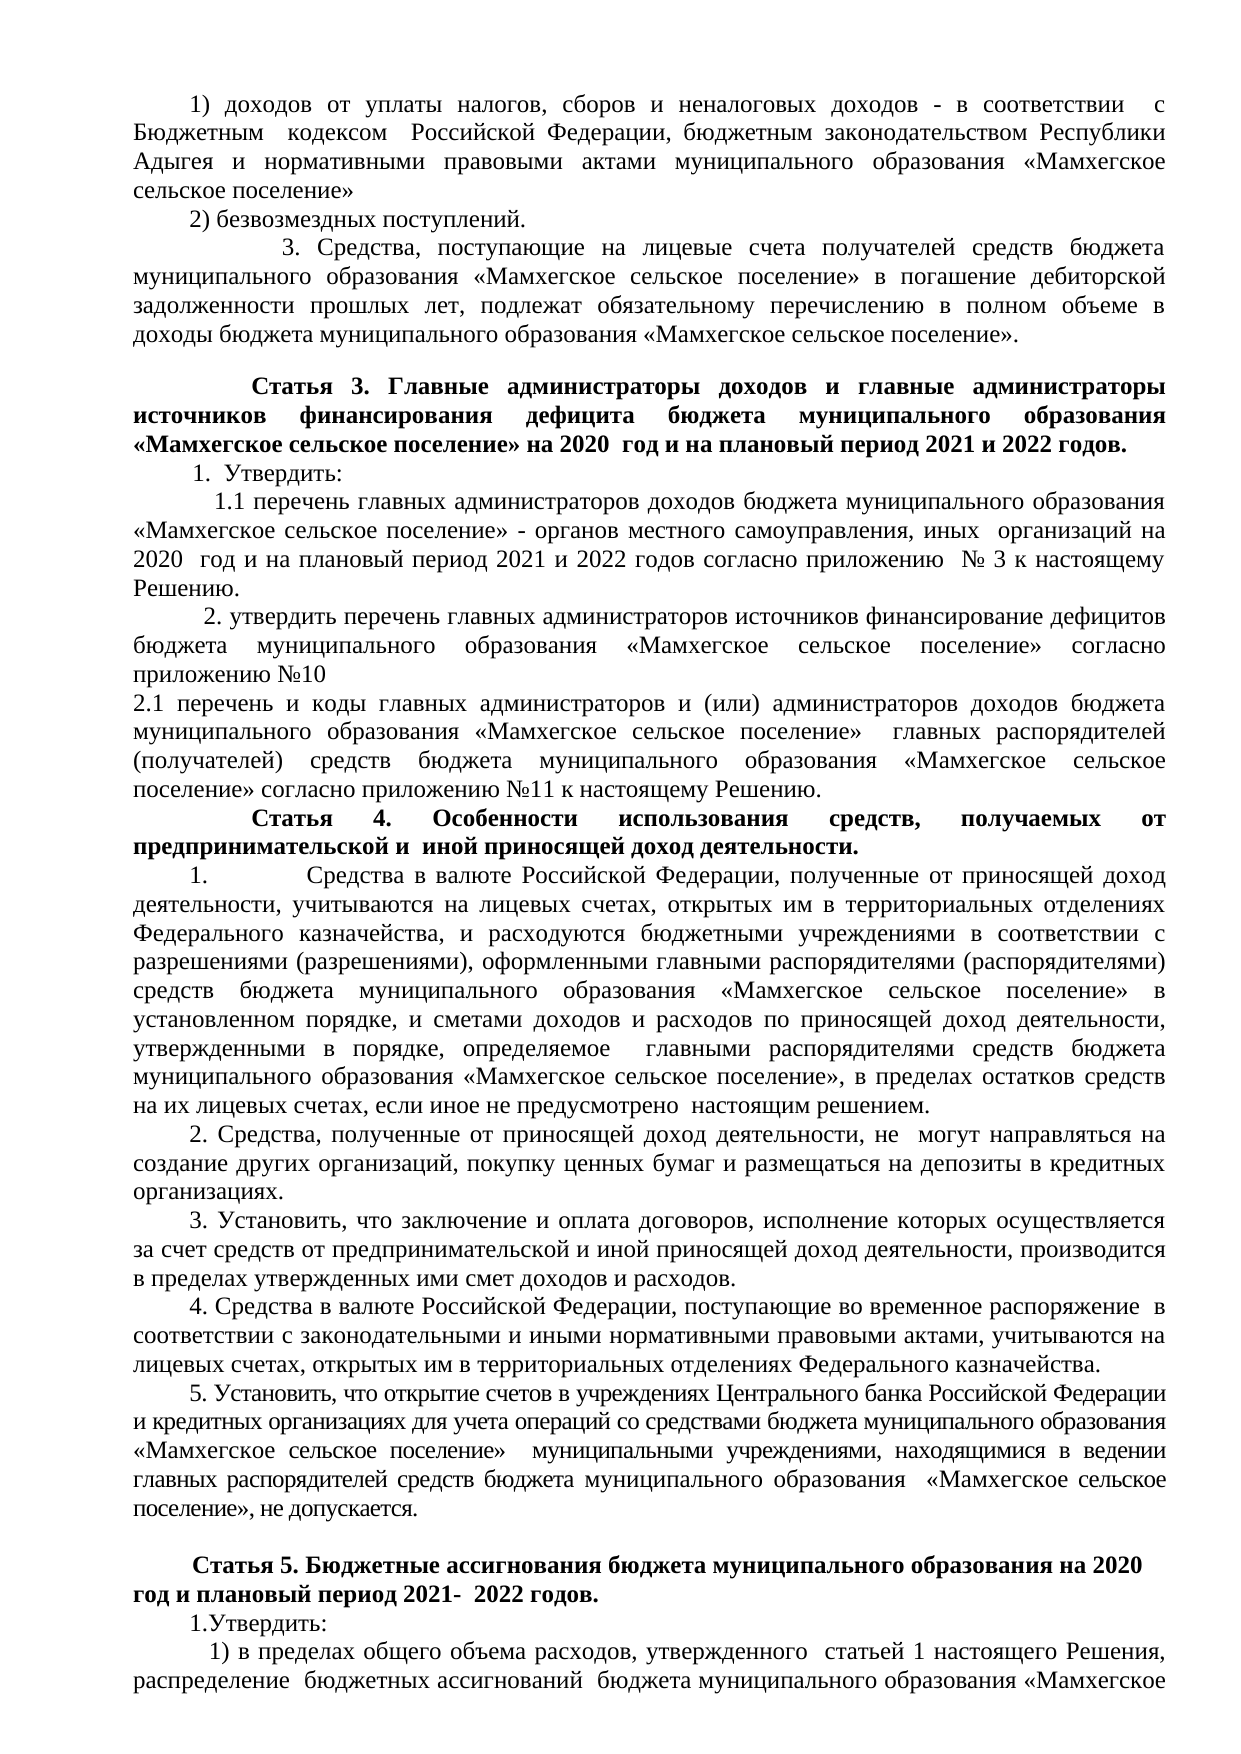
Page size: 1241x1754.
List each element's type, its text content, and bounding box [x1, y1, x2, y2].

text 4. Средства в валюте Российской Федерации, поступающие во временное распоряжение в соответствии с законодательными и иными нормативными правовыми актами, учитываются на лицевых счетах, открытых им в территориальных отделениях Федерального казначейства. [133, 1291, 1167, 1378]
text 2. утвердить перечень главных администраторов источников финансирование дефицитов бюджета муниципального образования «Мамхегское сельское поселение» согласно приложению №10 [133, 601, 1167, 688]
text 1.Утвердить: [133, 1608, 1167, 1636]
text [133, 1636, 1167, 1694]
text 2.1 перечень и коды главных администраторов и (или) администраторов доходов бюджета муниципального образования «Мамхегское сельское поселение» главных распорядителей (получателей) средств бюджета муниципального образования «Мамхегское сельское поселение» согласно приложению №11 к настоящему Решению. [133, 688, 1167, 803]
text 3. Средства, поступающие на лицевые счета получателей средств бюджета муниципального образования «Мамхегское сельское поселение» в погашение дебиторской задолженности прошлых лет, подлежат обязательному перечислению в полном объеме в доходы бюджета муниципального образования «Мамхегское сельское поселение». [133, 232, 1167, 347]
text 1) доходов от уплаты налогов, сборов и неналоговых доходов - в соответствии с Бюджетным кодексом Российской Федерации, бюджетным законодательством Республики Адыгея и нормативными правовыми актами муниципального образования «Мамхегское сельское поселение» [133, 89, 1167, 204]
text Статья 5. Бюджетные ассигнования бюджета муниципального образования на 2020 год и плановый период 2021- 2022 годов. [0, 1550, 1167, 1608]
list Средства в валюте Российской Федерации, полученные от приносящей доход деятельности, учитываются на лицевых счетах, открытых им в территориальных отделениях Федерального казначейства, и расходуются бюджетными учреждениями в соответствии с разрешениями (разрешениями), оформленными главными распорядителями (распорядителями) средств бюджета муниципального образования «Мамхегское сельское поселение» в установленном порядке, и сметами доходов и расходов по приносящей доход деятельности, утвержденными в порядке, определяемое главными распорядителями средств бюджета муниципального образования «Мамхегское сельское поселение», в пределах остатков средств на их лицевых счетах, если иное не предусмотрено настоящим решением. [133, 860, 1167, 1119]
text 1.1 перечень главных администраторов доходов бюджета муниципального образования «Мамхегское сельское поселение» - органов местного самоуправления, иных организаций на 2020 год и на плановый период 2021 и 2022 годов согласно приложению № 3 к настоящему Решению. [133, 486, 1167, 601]
text 2. Средства, полученные от приносящей доход деятельности, не могут направляться на создание других организаций, покупку ценных бумаг и размещаться на депозиты в кредитных организациях. [133, 1119, 1167, 1205]
text Статья 3. Главные администраторы доходов и главные администраторы источников финансирования дефицита бюджета муниципального образования «Мамхегское сельское поселение» на 2020 год и на плановый период 2021 и 2022 годов. [4, 371, 1167, 458]
text 3. Установить, что заключение и оплата договоров, исполнение которых осуществляется за счет средств от предпринимательской и иной приносящей доход деятельности, производится в пределах утвержденных ими смет доходов и расходов. [133, 1205, 1167, 1291]
text 1. Утвердить: [133, 458, 1167, 486]
text Статья 4. Особенности использования средств, получаемых от предпринимательской и иной приносящей доход деятельности. [133, 803, 1167, 860]
text 2) безвозмездных поступлений. [133, 204, 1167, 232]
text 5. Установить, что открытие счетов в учреждениях Центрального банка Российской Федерации и кредитных организациях для учета операций со средствами бюджета муниципального образования «Мамхегское сельское поселение» муниципальными учреждениями, находящимися в ведении главных распорядителей средств бюджета муниципального образования «Мамхегское сельское поселение», не допускается. [133, 1378, 1167, 1521]
